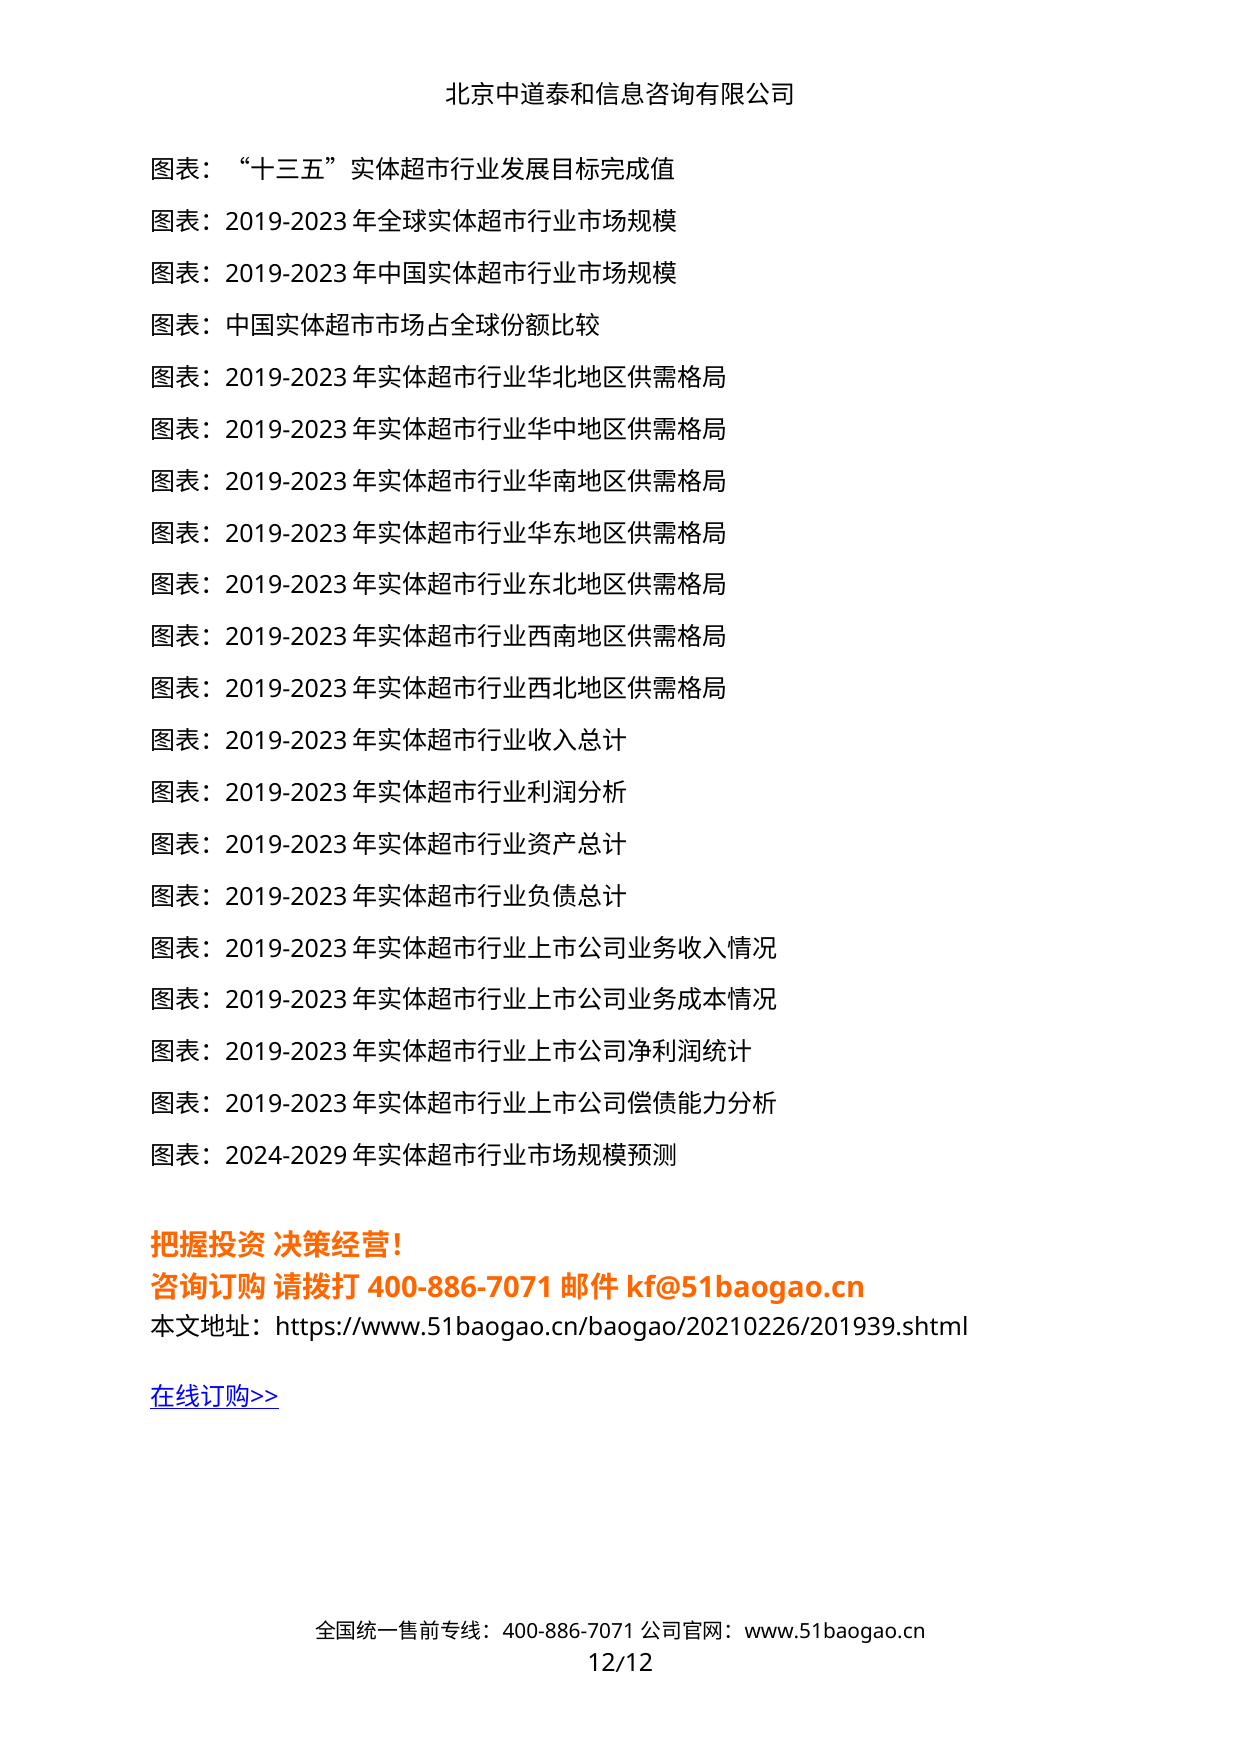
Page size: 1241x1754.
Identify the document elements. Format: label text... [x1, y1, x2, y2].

text 图表：2019-2023年实体超市行业上市公司偿债能力分析 [150, 1084, 1090, 1120]
text 图表：2019-2023年中国实体超市行业市场规模 [150, 254, 1090, 290]
text 图表：2019-2023年实体超市行业西南地区供需格局 [150, 617, 1090, 653]
text 图表：2019-2023年实体超市行业负债总计 [150, 876, 1090, 912]
text 图表：2019-2023年实体超市行业上市公司业务成本情况 [150, 980, 1090, 1016]
text 图表：2019-2023年全球实体超市行业市场规模 [150, 202, 1090, 238]
text 图表：2019-2023年实体超市行业东北地区供需格局 [150, 565, 1090, 601]
text 图表：2019-2023年实体超市行业华东地区供需格局 [150, 513, 1090, 549]
text 图表：2024-2029年实体超市行业市场规模预测 [150, 1136, 1090, 1172]
text 图表：2019-2023年实体超市行业上市公司业务收入情况 [150, 928, 1090, 964]
text 图表：2019-2023年实体超市行业西北地区供需格局 [150, 669, 1090, 705]
text 图表：2019-2023年实体超市行业收入总计 [150, 721, 1090, 757]
text 在线订购>> [150, 1342, 1090, 1413]
text 图表：2019-2023年实体超市行业利润分析 [150, 772, 1090, 809]
text 把握投资 决策经营！咨询订购 请拨打 400-886-7071 邮件 kf@51baogao.cn本文地址：https://www.51baogao.cn/baogao/20210226/201939.shtml [150, 1187, 1090, 1342]
text 图表：2019-2023年实体超市行业华南地区供需格局 [150, 461, 1090, 497]
text 图表：2019-2023年实体超市行业华北地区供需格局 [150, 357, 1090, 394]
text 图表：“十三五”实体超市行业发展目标完成值 [150, 150, 1090, 186]
text 图表：中国实体超市市场占全球份额比较 [150, 306, 1090, 342]
text 图表：2019-2023年实体超市行业资产总计 [150, 824, 1090, 861]
text 图表：2019-2023年实体超市行业上市公司净利润统计 [150, 1032, 1090, 1068]
text 图表：2019-2023年实体超市行业华中地区供需格局 [150, 409, 1090, 446]
